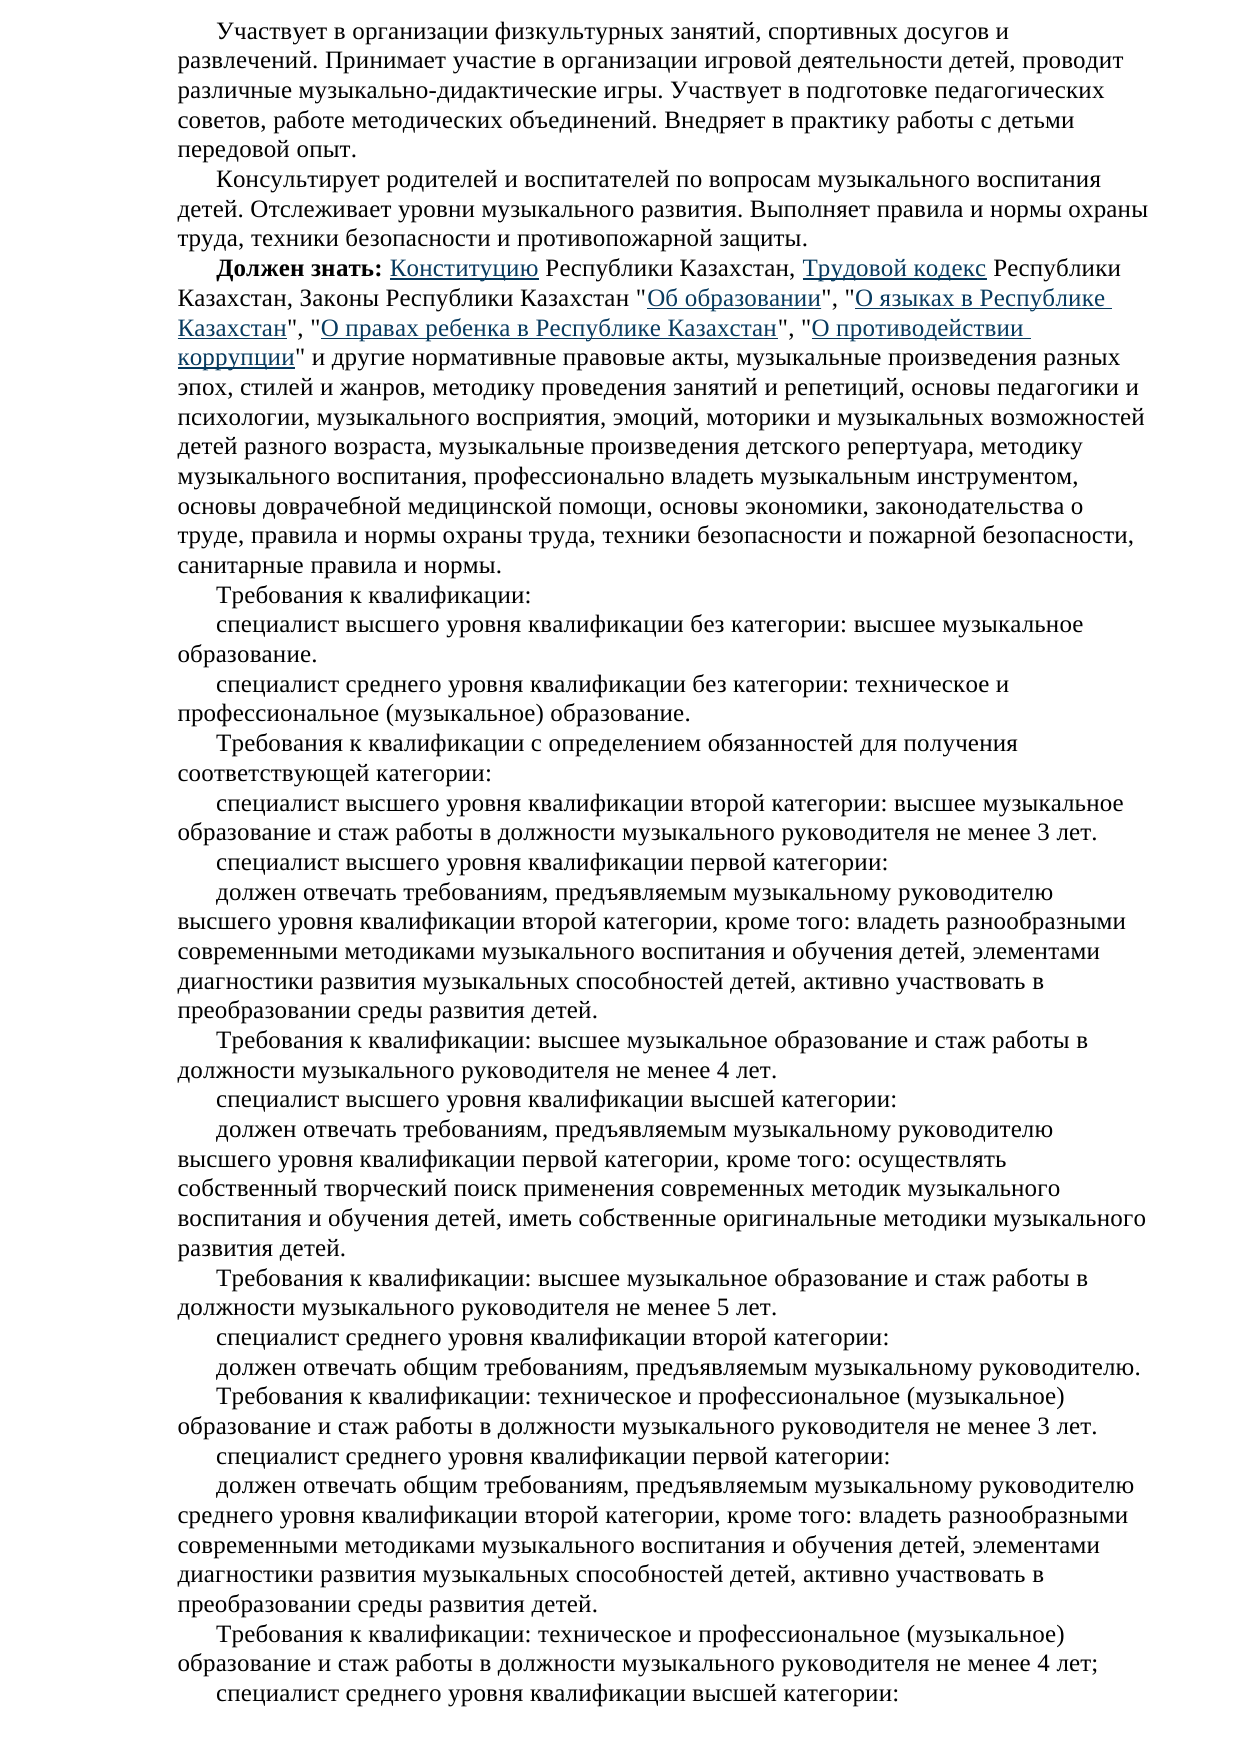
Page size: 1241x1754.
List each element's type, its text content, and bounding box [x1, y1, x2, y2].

text Требования к квалификации: техническое и профессиональное (музыкальное) образование и стаж работы в должности музыкального руководителя не менее 4 лет; [177, 1618, 1152, 1677]
text специалист среднего уровня квалификации первой категории: [177, 1440, 1152, 1469]
text Консультирует родителей и воспитателей по вопросам музыкального воспитания детей. Отслеживает уровни музыкального развития. Выполняет правила и нормы охраны труда, техники безопасности и противопожарной защиты. [177, 163, 1152, 252]
text Требования к квалификации с определением обязанностей для получения соответствующей категории: [177, 727, 1152, 787]
text Требования к квалификации: высшее музыкальное образование и стаж работы в должности музыкального руководителя не менее 4 лет. [177, 1024, 1152, 1083]
text специалист высшего уровня квалификации без категории: высшее музыкальное образование. [177, 608, 1152, 668]
text специалист высшего уровня квалификации первой категории: [177, 846, 1152, 876]
text Участвует в организации физкультурных занятий, спортивных досугов и развлечений. Принимает участие в организации игровой деятельности детей, проводит различные музыкально-дидактические игры. Участвует в подготовке педагогических советов, работе методических объединений. Внедряет в практику работы с детьми передовой опыт. [177, 15, 1152, 163]
text должен отвечать общим требованиям, предъявляемым музыкальному руководителю. [177, 1351, 1152, 1380]
text Требования к квалификации: высшее музыкальное образование и стаж работы в должности музыкального руководителя не менее 5 лет. [177, 1262, 1152, 1321]
text специалист высшего уровня квалификации высшей категории: [177, 1083, 1152, 1113]
text должен отвечать требованиям, предъявляемым музыкальному руководителю высшего уровня квалификации второй категории, кроме того: владеть разнообразными современными методиками музыкального воспитания и обучения детей, элементами диагностики развития музыкальных способностей детей, активно участвовать в преобразовании среды развития детей. [177, 876, 1152, 1024]
text должен отвечать общим требованиям, предъявляемым музыкальному руководителю среднего уровня квалификации второй категории, кроме того: владеть разнообразными современными методиками музыкального воспитания и обучения детей, элементами диагностики развития музыкальных способностей детей, активно участвовать в преобразовании среды развития детей. [177, 1469, 1152, 1618]
text должен отвечать требованиям, предъявляемым музыкальному руководителю высшего уровня квалификации первой категории, кроме того: осуществлять собственный творческий поиск применения современных методик музыкального воспитания и обучения детей, иметь собственные оригинальные методики музыкального развития детей. [177, 1113, 1152, 1262]
text Должен знать: Конституцию Республики Казахстан, Трудовой кодекс Республики Казахстан, Законы Республики Казахстан "Об образовании", "О языках в Республике Казахстан", "О правах ребенка в Республике Казахстан", "О противодействии коррупции" и другие нормативные правовые акты, музыкальные произведения разных эпох, стилей и жанров, методику проведения занятий и репетиций, основы педагогики и психологии, музыкального восприятия, эмоций, моторики и музыкальных возможностей детей разного возраста, музыкальные произведения детского репертуара, методику музыкального воспитания, профессионально владеть музыкальным инструментом, основы доврачебной медицинской помощи, основы экономики, законодательства о труде, правила и нормы охраны труда, техники безопасности и пожарной безопасности, санитарные правила и нормы. [177, 252, 1152, 579]
text специалист высшего уровня квалификации второй категории: высшее музыкальное образование и стаж работы в должности музыкального руководителя не менее 3 лет. [177, 787, 1152, 846]
text Требования к квалификации: [177, 579, 1152, 608]
text специалист среднего уровня квалификации без категории: техническое и профессиональное (музыкальное) образование. [177, 668, 1152, 727]
text Требования к квалификации: техническое и профессиональное (музыкальное) образование и стаж работы в должности музыкального руководителя не менее 3 лет. [177, 1380, 1152, 1440]
text специалист среднего уровня квалификации второй категории: [177, 1321, 1152, 1351]
text специалист среднего уровня квалификации высшей категории: [177, 1677, 1152, 1707]
